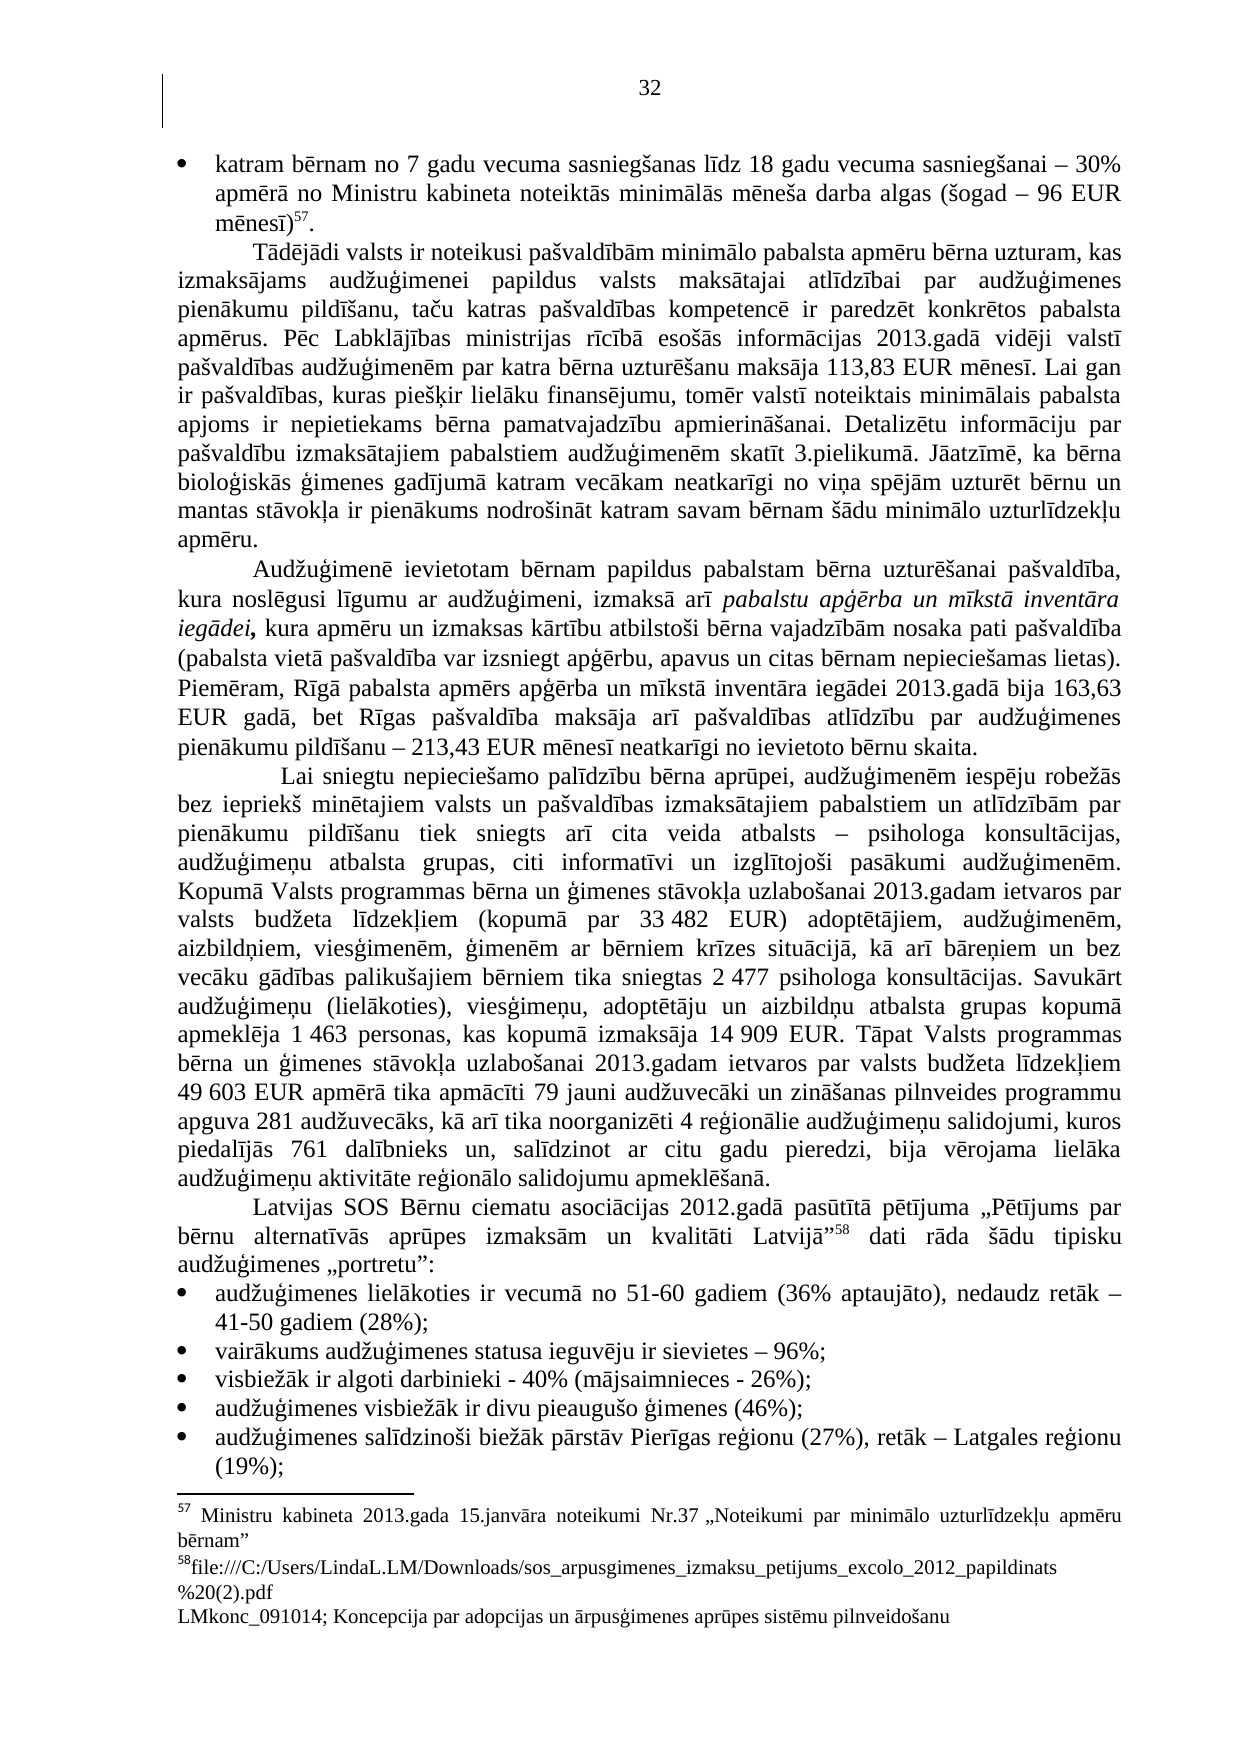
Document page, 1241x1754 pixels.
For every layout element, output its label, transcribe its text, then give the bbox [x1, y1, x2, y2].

list katram bērnam no 7 gadu vecuma sasniegšanas līdz 18 gadu vecuma sasniegšanai – 30% apmērā no Ministru kabineta noteiktās minimālās mēneša darba algas (šogad – 96 EUR mēnesī). [177, 148, 1122, 237]
text Audžuģimenē ievietotam bērnam papildus pabalstam bērna uzturēšanai pašvaldība, kura noslēgusi līgumu ar audžuģimeni, izmaksā arī pabalstu apģērba un mīkstā inventāra iegādei, kura apmēru un izmaksas kārtību atbilstoši bērna vajadzībām nosaka pati pašvaldība (pabalsta vietā pašvaldība var izsniegt apģērbu, apavus un citas bērnam nepieciešamas lietas). Piemēram, Rīgā pabalsta apmērs apģērba un mīkstā inventāra iegādei 2013.gadā bija 163,63 EUR gadā, bet Rīgas pašvaldība maksāja arī pašvaldības atlīdzību par audžuģimenes pienākumu pildīšanu – 213,43 EUR mēnesī neatkarīgi no ievietoto bērnu skaita. [177, 553, 1122, 761]
text Latvijas SOS Bērnu ciematu asociācijas 2012.gadā pasūtītā pētījuma „Pētījums par bērnu alternatīvās aprūpes izmaksām un kvalitāti Latvijā” dati rāda šādu tipisku audžuģimenes „portretu”: [177, 1192, 1122, 1278]
text Tādējādi valsts ir noteikusi pašvaldībām minimālo pabalsta apmēru bērna uzturam, kas izmaksājams audžuģimenei papildus valsts maksātajai atlīdzībai par audžuģimenes pienākumu pildīšanu, taču katras pašvaldības kompetencē ir paredzēt konkrētos pabalsta apmērus. Pēc Labklājības ministrijas rīcībā esošās informācijas 2013.gadā vidēji valstī pašvaldības audžuģimenēm par katra bērna uzturēšanu maksāja 113,83 EUR mēnesī. Lai gan ir pašvaldības, kuras piešķir lielāku finansējumu, tomēr valstī noteiktais minimālais pabalsta apjoms ir nepietiekams bērna pamatvajadzību apmierināšanai. Detalizētu informāciju par pašvaldību izmaksātajiem pabalstiem audžuģimenēm skatīt 3.pielikumā. Jāatzīmē, ka bērna bioloģiskās ģimenes gadījumā katram vecākam neatkarīgi no viņa spējām uzturēt bērnu un mantas stāvokļa ir pienākums nodrošināt katram savam bērnam šādu minimālo uzturlīdzekļu apmēru. [177, 237, 1122, 553]
list audžuģimenes lielākoties ir vecumā no 51-60 gadiem (36% aptaujāto), nedaudz retāk – 41-50 gadiem (28%); [177, 1278, 1122, 1336]
list audžuģimenes salīdzinoši biežāk pārstāv Pierīgas reģionu (27%), retāk – Latgales reģionu (19%); [177, 1422, 1122, 1479]
list audžuģimenes visbiežāk ir divu pieaugušo ģimenes (46%); [177, 1393, 1122, 1422]
text Lai sniegtu nepieciešamo palīdzību bērna aprūpei, audžuģimenēm iespēju robežās bez iepriekš minētajiem valsts un pašvaldības izmaksātajiem pabalstiem un atlīdzībām par pienākumu pildīšanu tiek sniegts arī cita veida atbalsts – psihologa konsultācijas, audžuģimeņu atbalsta grupas, citi informatīvi un izglītojoši pasākumi audžuģimenēm. Kopumā Valsts programmas bērna un ģimenes stāvokļa uzlabošanai 2013.gadam ietvaros par valsts budžeta līdzekļiem (kopumā par 33 482 EUR) adoptētājiem, audžuģimenēm, aizbildņiem, viesģimenēm, ģimenēm ar bērniem krīzes situācijā, kā arī bāreņiem un bez vecāku gādības palikušajiem bērniem tika sniegtas 2 477 psihologa konsultācijas. Savukārt audžuģimeņu (lielākoties), viesģimeņu, adoptētāju un aizbildņu atbalsta grupas kopumā apmeklēja 1 463 personas, kas kopumā izmaksāja 14 909 EUR. Tāpat Valsts programmas bērna un ģimenes stāvokļa uzlabošanai 2013.gadam ietvaros par valsts budžeta līdzekļiem 49 603 EUR apmērā tika apmācīti 79 jauni audžuvecāki un zināšanas pilnveides programmu apguva 281 audžuvecāks, kā arī tika noorganizēti 4 reģionālie audžuģimeņu salidojumi, kuros piedalījās 761 dalībnieks un, salīdzinot ar citu gadu pieredzi, bija vērojama lielāka audžuģimeņu aktivitāte reģionālo salidojumu apmeklēšanā. [177, 761, 1122, 1192]
list vairākums audžuģimenes statusa ieguvēju ir sievietes – 96%; [177, 1336, 1122, 1364]
list visbiežāk ir algoti darbinieki - 40% (mājsaimnieces - 26%); [177, 1364, 1122, 1393]
